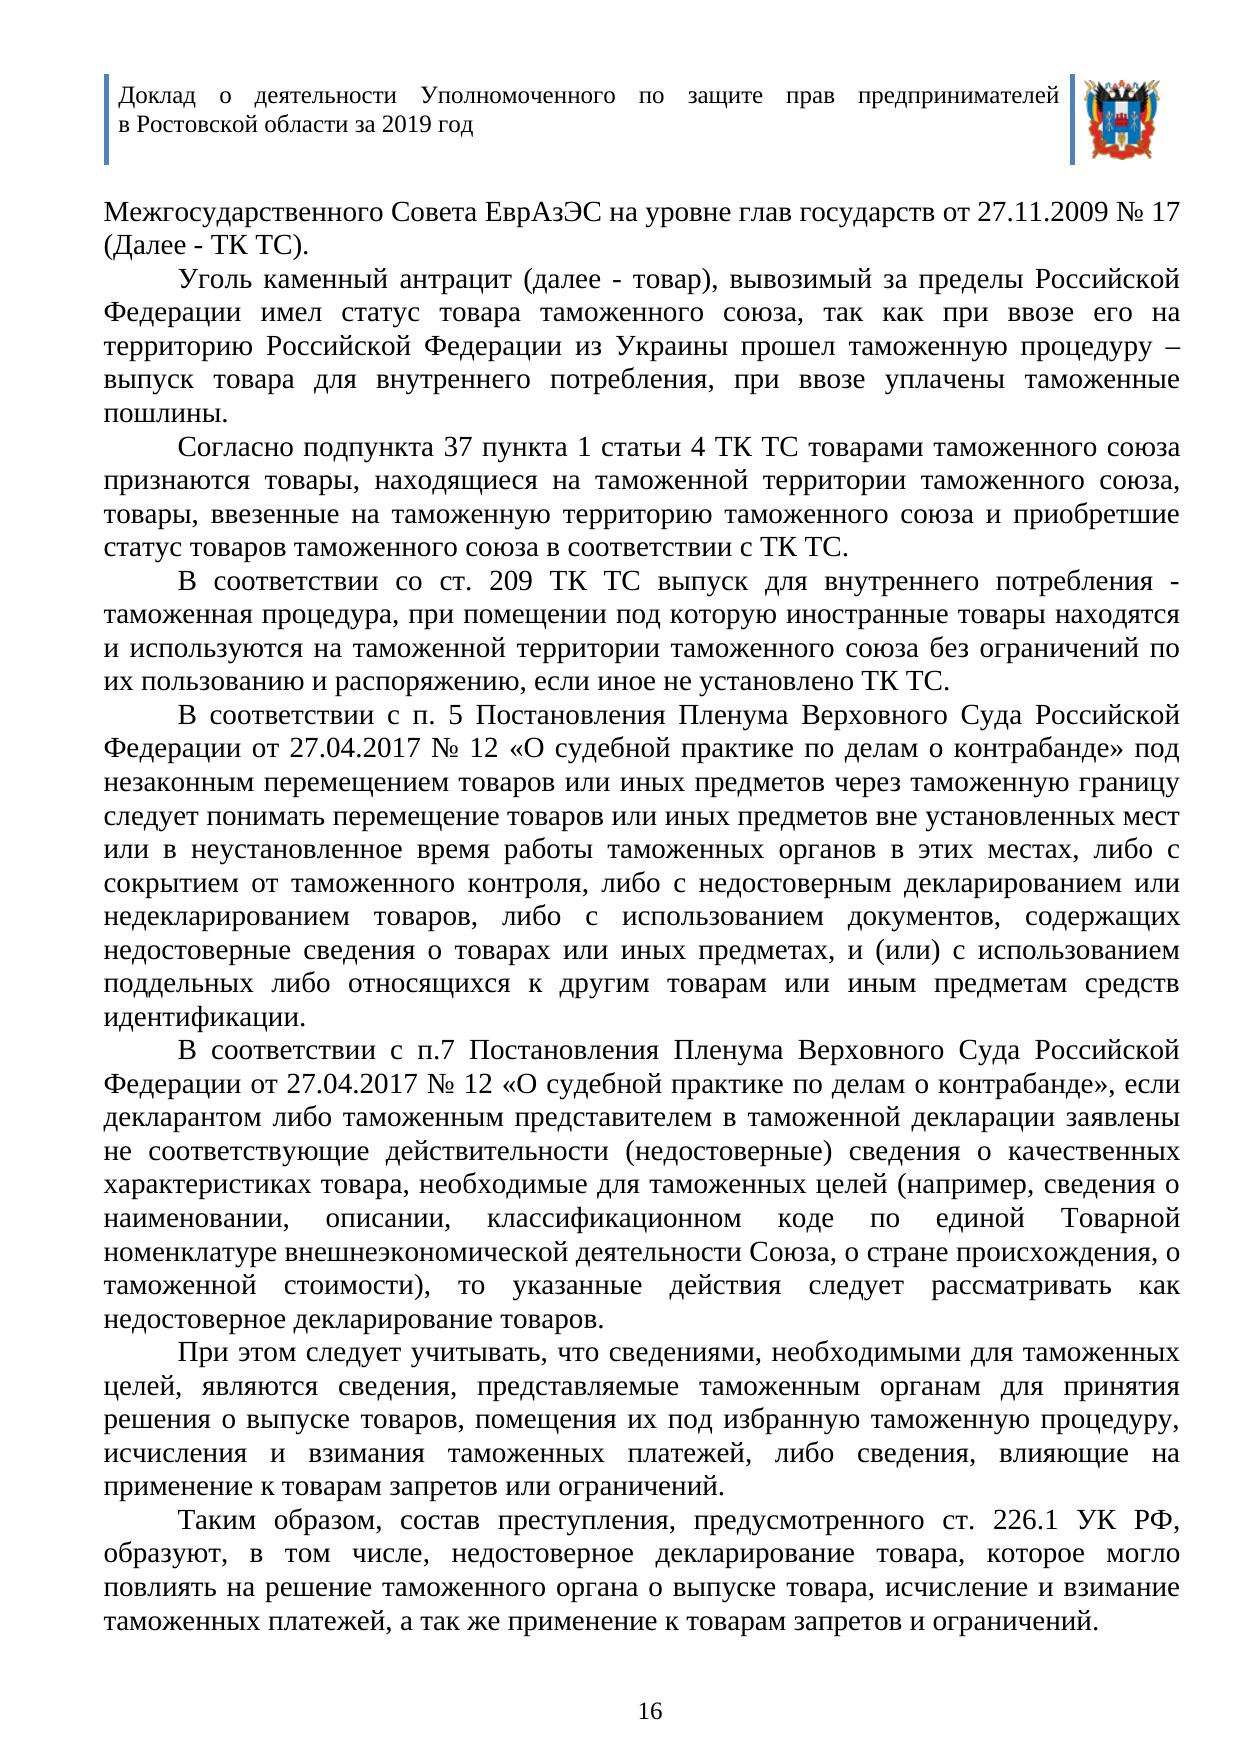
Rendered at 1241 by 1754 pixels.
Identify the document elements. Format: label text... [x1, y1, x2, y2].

text Согласно подпункта 37 пункта 1 статьи 4 ТК ТС товарами таможенного союза признаются товары, находящиеся на таможенной территории таможенного союза, товары, ввезенные на таможенную территорию таможенного союза и приобретшие статус товаров таможенного союза в соответствии с ТК ТС. [103, 429, 1181, 563]
text В соответствии с п.7 Постановления Пленума Верховного Суда Российской Федерации от 27.04.2017 № 12 «О судебной практике по делам о контрабанде», если декларантом либо таможенным представителем в таможенной декларации заявлены не соответствующие действительности (недостоверные) сведения о качественных характеристиках товара, необходимые для таможенных целей (например, сведения о наименовании, описании, классификационном коде по единой Товарной номенклатуре внешнеэкономической деятельности Союза, о стране происхождения, о таможенной стоимости), то указанные действия следует рассматривать как недостоверное декларирование товаров. [103, 1032, 1181, 1334]
picture [1084, 80, 1160, 160]
text Таким образом, состав преступления, предусмотренного ст. 226.1 УК РФ, образуют, в том числе, недостоверное декларирование товара, которое могло повлиять на решение таможенного органа о выпуске товара, исчисление и взимание таможенных платежей, а так же применение к товарам запретов и ограничений. [103, 1502, 1181, 1636]
text В соответствии с п. 5 Постановления Пленума Верховного Суда Российской Федерации от 27.04.2017 № 12 «О судебной практике по делам о контрабанде» под незаконным перемещением товаров или иных предметов через таможенную границу следует понимать перемещение товаров или иных предметов вне установленных мест или в неустановленное время работы таможенных органов в этих местах, либо с сокрытием от таможенного контроля, либо с недостоверным декларированием или недекларированием товаров, либо с использованием документов, содержащих недостоверные сведения о товарах или иных предметах, и (или) с использованием поддельных либо относящихся к другим товарам или иным предметам средств идентификации. [103, 697, 1181, 1032]
text Уголь каменный антрацит (далее - товар), вывозимый за пределы Российской Федерации имел статус товара таможенного союза, так как при ввозе его на территорию Российской Федерации из Украины прошел таможенную процедуру –выпуск товара для внутреннего потребления, при ввозе уплачены таможенные пошлины. [103, 261, 1181, 429]
text При этом следует учитывать, что сведениями, необходимыми для таможенных целей, являются сведения, представляемые таможенным органам для принятия решения о выпуске товаров, помещения их под избранную таможенную процедуру, исчисления и взимания таможенных платежей, либо сведения, влияющие на применение к товарам запретов или ограничений. [103, 1334, 1181, 1502]
text В соответствии со ст. 209 ТК ТС выпуск для внутреннего потребления - таможенная процедура, при помещении под которую иностранные товары находятся и используются на таможенной территории таможенного союза без ограничений по их пользованию и распоряжению, если иное не установлено ТК ТС. [103, 563, 1181, 697]
